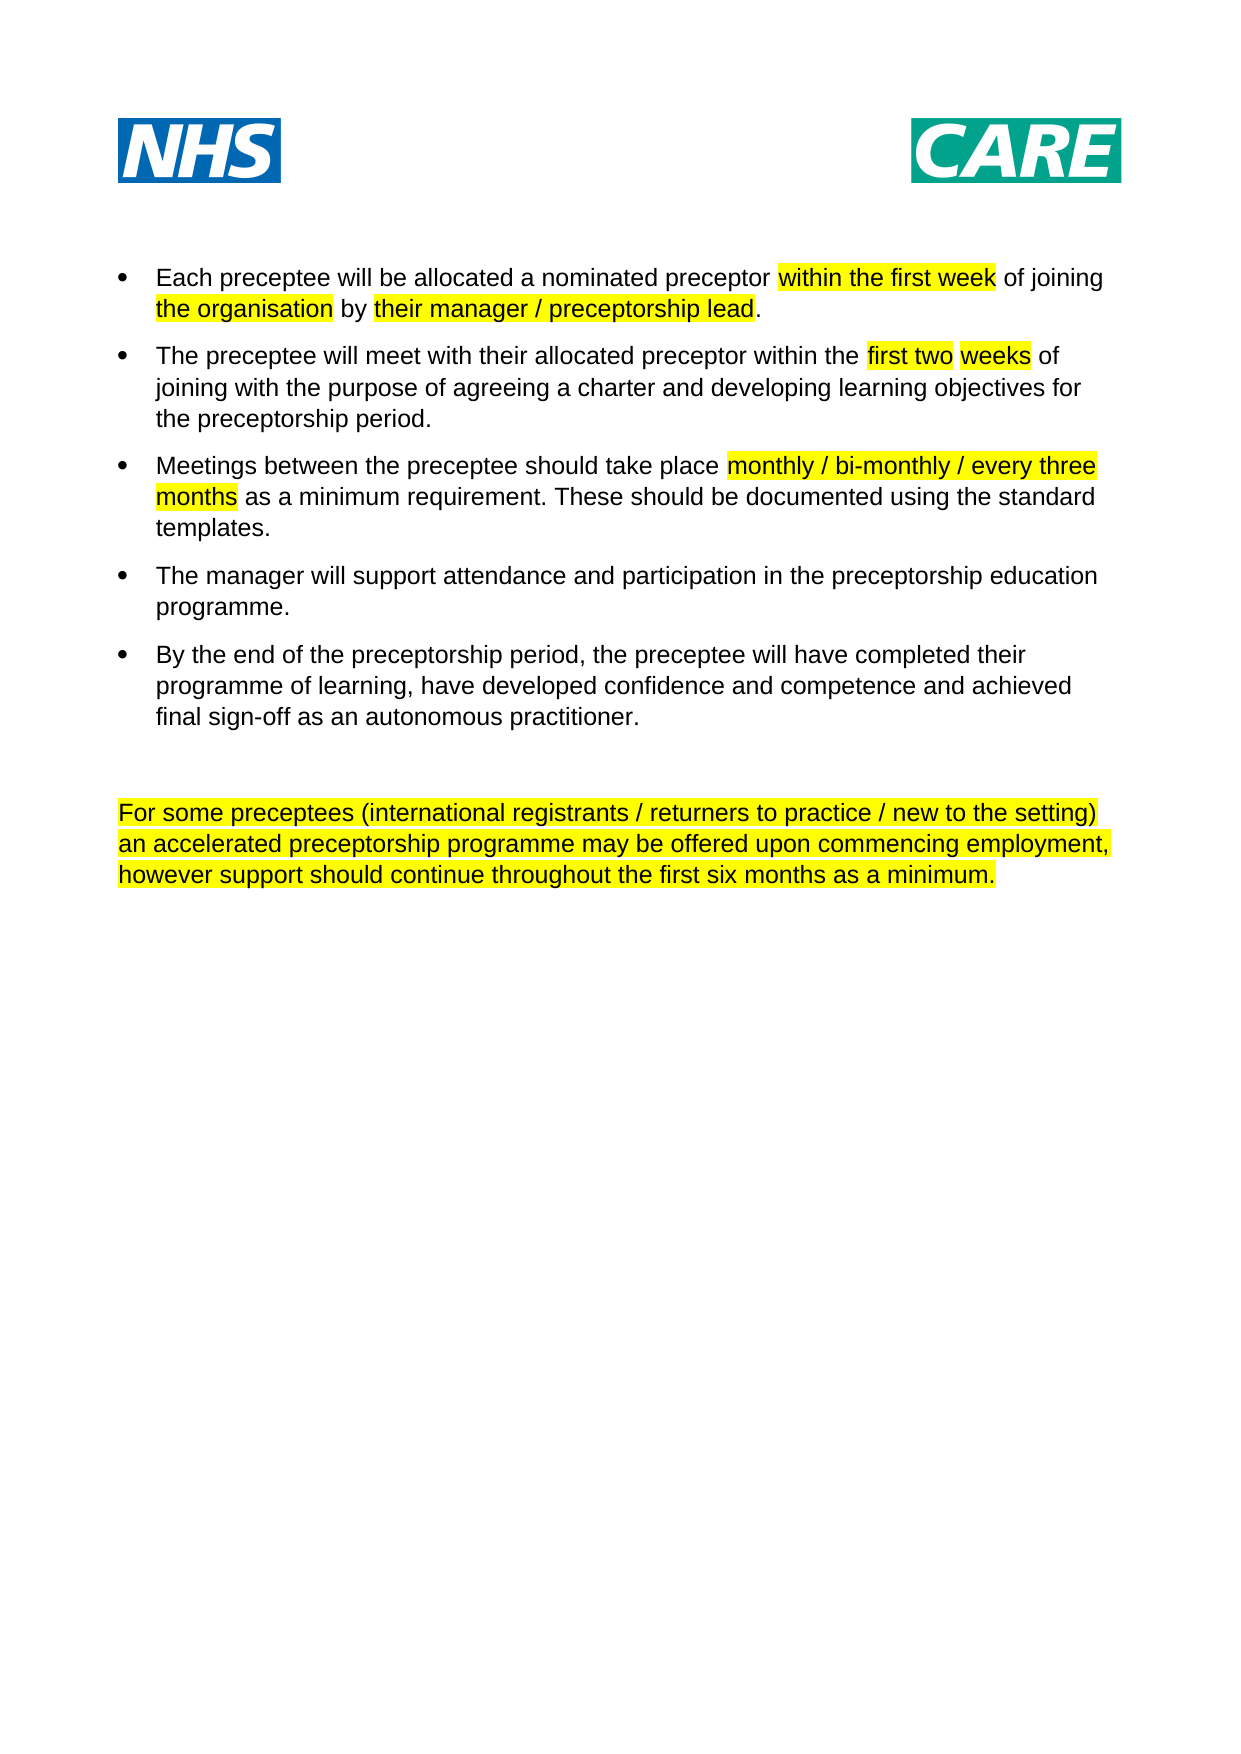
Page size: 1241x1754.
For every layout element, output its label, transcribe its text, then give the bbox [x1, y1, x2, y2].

list Each preceptee will be allocated a nominated preceptor within the first week of joining the organisation by their manager / preceptorship lead. [118, 262, 1122, 322]
list The preceptee will meet with their allocated preceptor within the first two weeks of joining with the purpose of agreeing a charter and developing learning objectives for the preceptorship period. [118, 341, 1122, 432]
picture [118, 118, 281, 183]
list Meetings between the preceptee should take place monthly / bi-monthly / every three months as a minimum requirement. These should be documented using the standard templates. [118, 451, 1122, 542]
list The manager will support attendance and participation in the preceptorship education programme. [118, 561, 1122, 621]
picture [911, 118, 1122, 183]
text For some preceptees (international registrants / returners to practice / new to the setting) an accelerated preceptorship programme may be offered upon commencing employment, however support should continue throughout the first six months as a minimum. [118, 798, 1122, 888]
list By the end of the preceptorship period, the preceptee will have completed their programme of learning, have developed confidence and competence and achieved final sign-off as an autonomous practitioner. [118, 640, 1122, 731]
